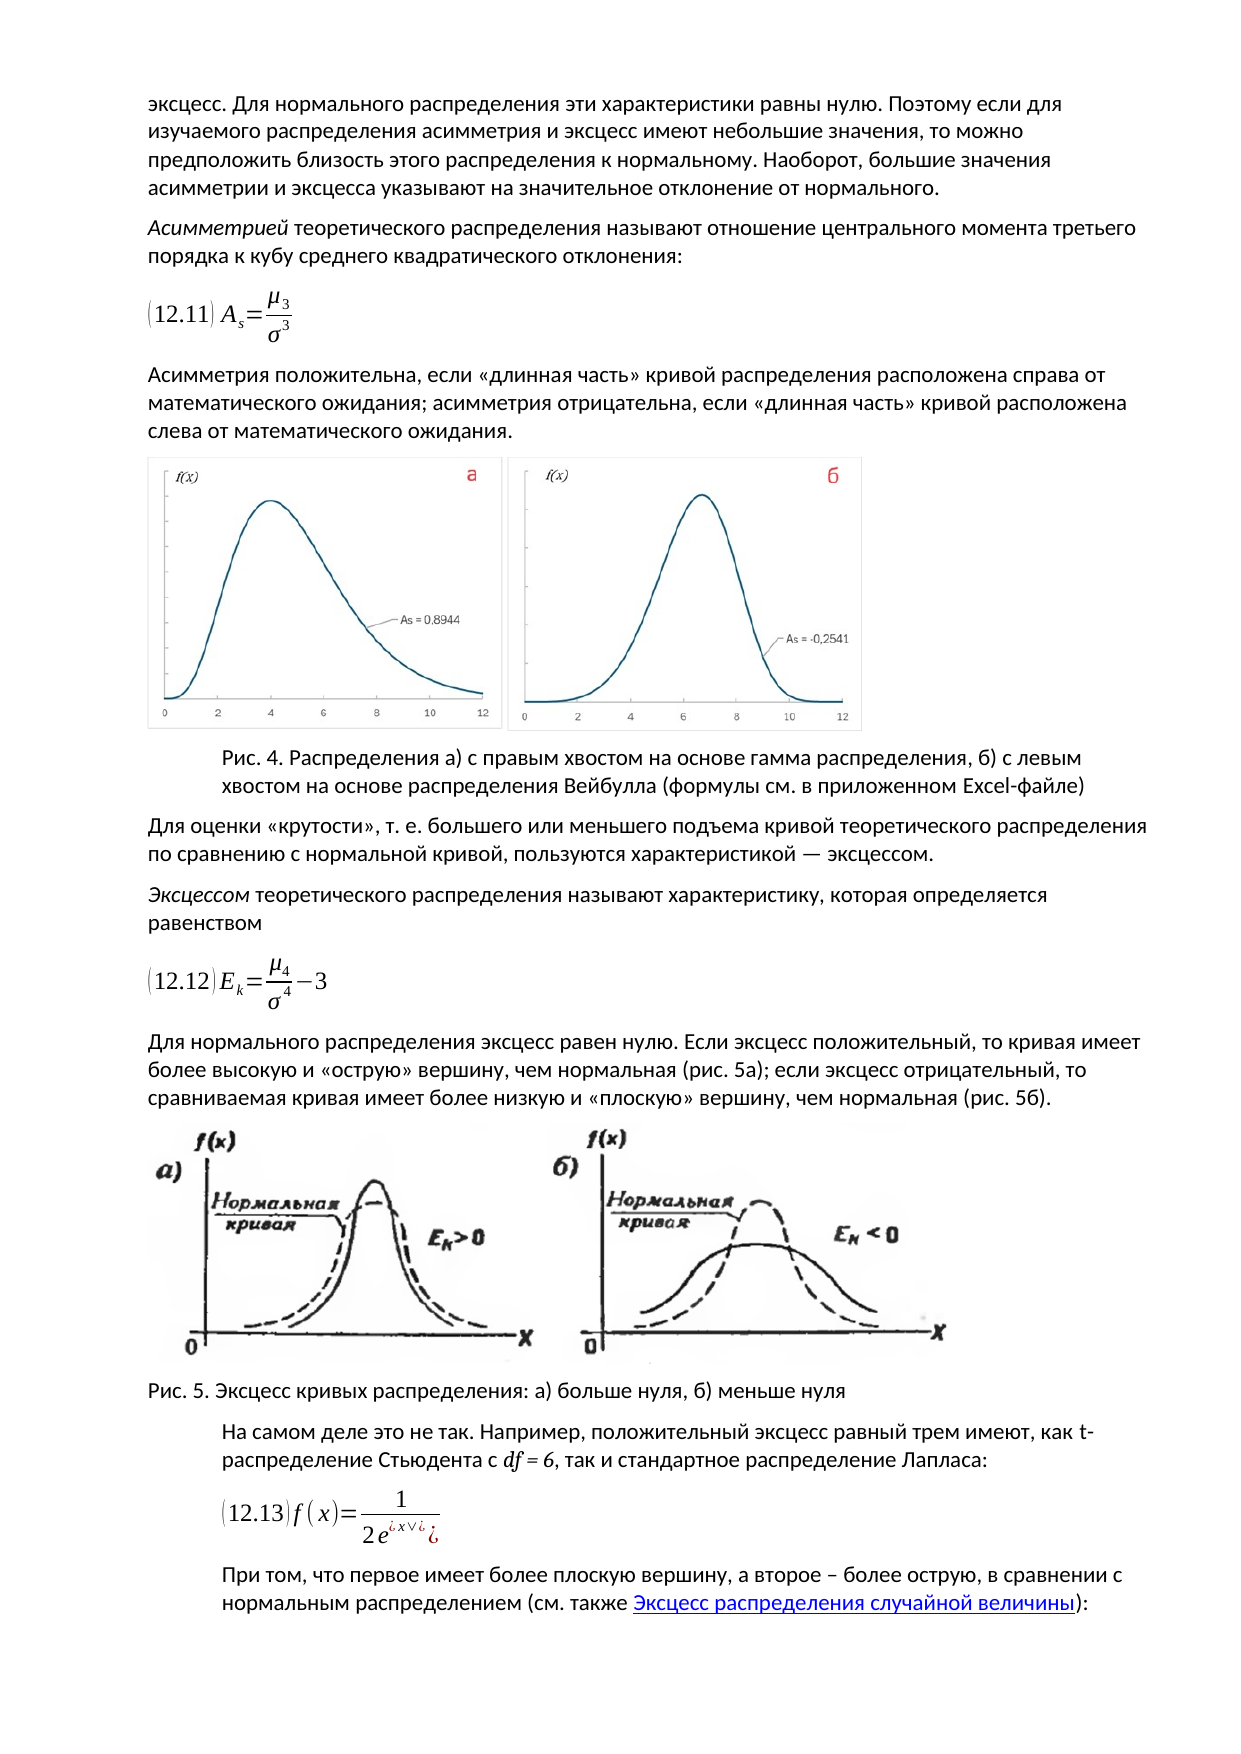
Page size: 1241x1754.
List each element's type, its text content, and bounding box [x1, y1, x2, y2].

text Рис. 4. Распределения а) с правым хвостом на основе гамма распределения, б) с левым хвостом на основе распределения Вейбулла (формулы см. в приложенном Excel-файле) [222, 743, 1152, 799]
picture [147, 457, 862, 731]
text Асимметрия положительна, если «длинная часть» кривой распределения расположена справа от математического ожидания; асимметрия отрицательна, если «длинная часть» кривой расположена слева от математического ожидания. [148, 361, 1152, 444]
text На самом деле это не так. Например, положительный эксцесс равный трем имеют, как t-распределение Стьюдента с df = 6, так и стандартное распределение Лапласа: [222, 1417, 1152, 1473]
text Асимметрией теоретического распределения называют отношение центрального момента третьего порядка к кубу среднего квадратического отклонения: [148, 213, 1152, 269]
text Для нормального распределения эксцесс равен нулю. Если эксцесс положительный, то кривая имеет более высокую и «острую» вершину, чем нормальная (рис. 5а); если эксцесс отрицательный, то сравниваемая кривая имеет более низкую и «плоскую» вершину, чем нормальная (рис. 5б). [148, 1027, 1152, 1111]
text При том, что первое имеет более плоскую вершину, а второе – более острую, в сравнении с нормальным распределением (см. также Эксцесс распределения случайной величины): [222, 1561, 1152, 1617]
text Для оценки «крутости», т. е. большего или меньшего подъема кривой теоретического распределения по сравнению с нормальной кривой, пользуются характеристикой — эксцессом. [148, 811, 1152, 867]
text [148, 89, 1152, 201]
picture [147, 1123, 952, 1364]
text Рис. 5. Эксцесс кривых распределения: а) больше нуля, б) меньше нуля [148, 1376, 1152, 1404]
text Эксцессом теоретического распределения называют характеристику, которая определяется равенством [148, 880, 1152, 936]
